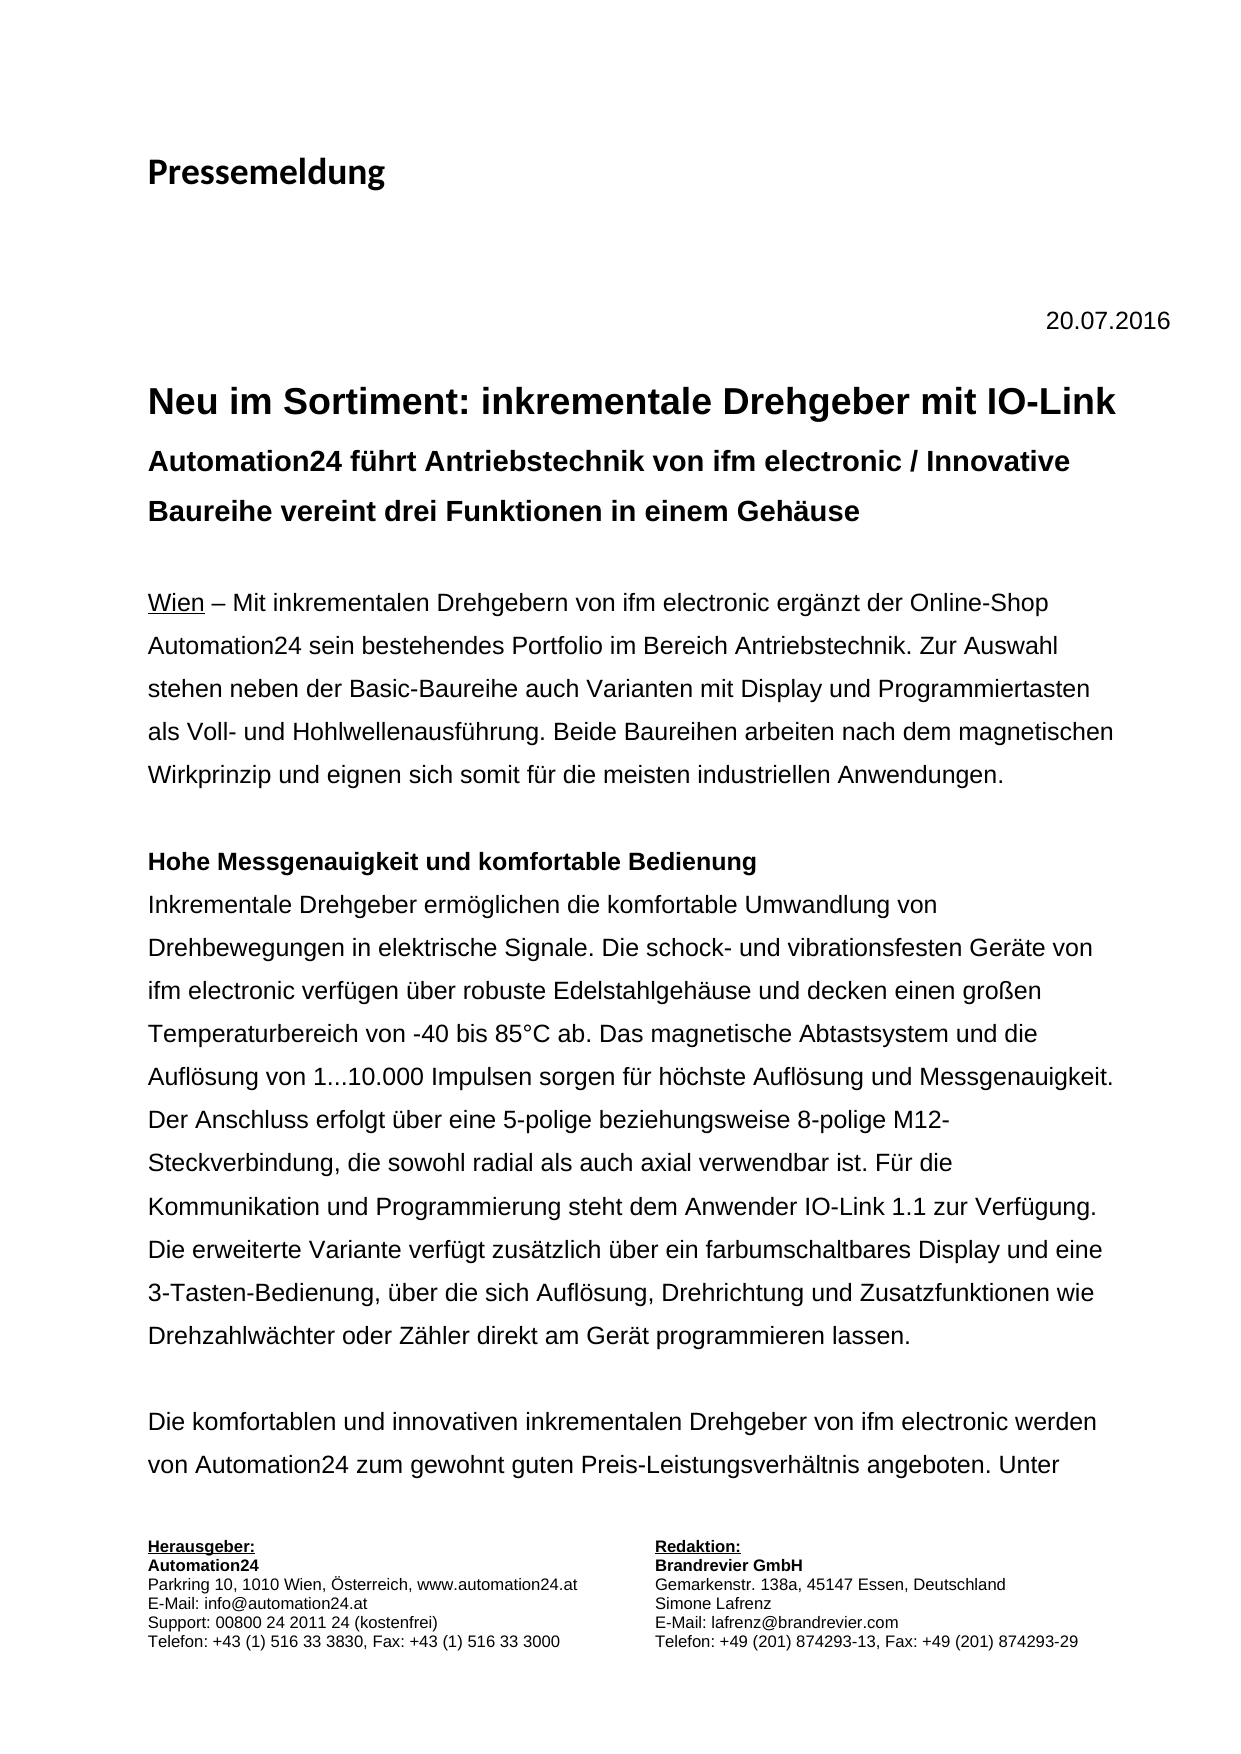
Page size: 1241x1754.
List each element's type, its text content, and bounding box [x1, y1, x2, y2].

text Neu im Sortiment: inkrementale Drehgeber mit IO-Link [148, 379, 1122, 422]
text Wien – Mit inkrementalen Drehgebern von ifm electronic ergänzt der Online-Shop Automation24 sein bestehendes Portfolio im Bereich Antriebstechnik. Zur Auswahl stehen neben der Basic-Baureihe auch Varianten mit Display und Programmiertasten als Voll- und Hohlwellenausführung. Beide Baureihen arbeiten nach dem magnetischen Wirkprinzip und eignen sich somit für die meisten industriellen Anwendungen. [148, 588, 1122, 789]
text Inkrementale Drehgeber ermöglichen die komfortable Umwandlung von Drehbewegungen in elektrische Signale. Die schock- und vibrationsfesten Geräte von ifm electronic verfügen über robuste Edelstahlgehäuse und decken einen großen Temperaturbereich von -40 bis 85°C ab. Das magnetische Abtastsystem und die Auflösung von 1...10.000 Impulsen sorgen für höchste Auflösung und Messgenauigkeit. Der Anschluss erfolgt über eine 5-polige beziehungsweise 8-polige M12-Steckverbindung, die sowohl radial als auch axial verwendbar ist. Für die Kommunikation und Programmierung steht dem Anwender IO-Link 1.1 zur Verfügung. Die erweiterte Variante verfügt zusätzlich über ein farbumschaltbares Display und eine 3-Tasten-Bedienung, über die sich Auflösung, Drehrichtung und Zusatzfunktionen wie Drehzahlwächter oder Zähler direkt am Gerät programmieren lassen. [148, 889, 1122, 1349]
text Pressemeldung [148, 148, 1122, 193]
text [148, 1407, 1122, 1479]
text Automation24 führt Antriebstechnik von ifm electronic / Innovative Baureihe vereint drei Funktionen in einem Gehäuse [148, 444, 1122, 528]
text Hohe Messgenauigkeit und komfortable Bedienung [148, 846, 1122, 875]
